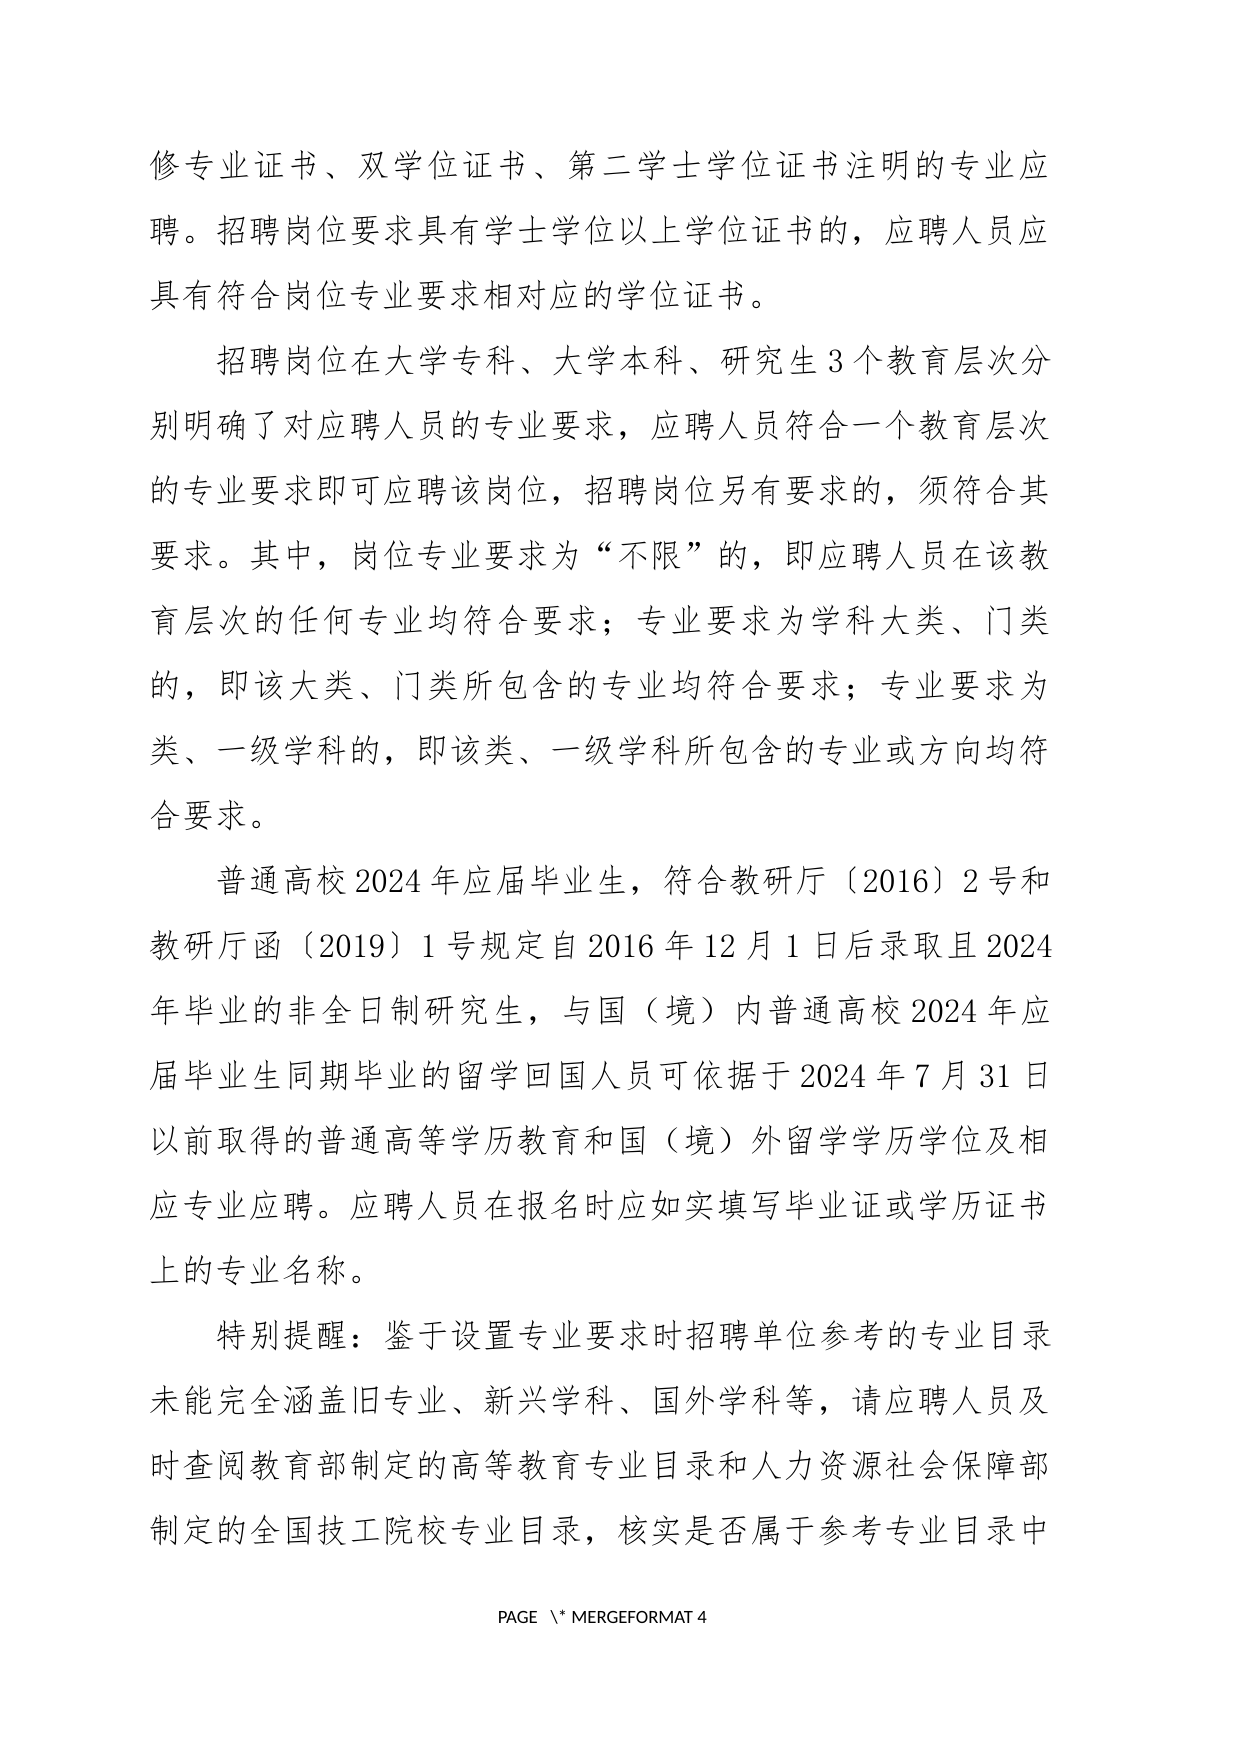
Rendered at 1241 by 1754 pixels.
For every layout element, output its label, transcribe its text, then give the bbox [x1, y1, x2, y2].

list 招聘岗位在大学专科、大学本科、研究生3个教育层次分别明确了对应聘人员的专业要求，应聘人员符合一个教育层次的专业要求即可应聘该岗位，招聘岗位另有要求的，须符合其要求。其中，岗位专业要求为“不限”的，即应聘人员在该教育层次的任何专业均符合要求；专业要求为学科大类、门类的，即该大类、门类所包含的专业均符合要求；专业要求为类、一级学科的，即该类、一级学科所包含的专业或方向均符合要求。 [148, 325, 1053, 845]
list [148, 130, 1053, 325]
list 普通高校2024年应届毕业生，符合教研厅〔2016〕2号和教研厅函〔2019〕1号规定自2016年12月1日后录取且2024年毕业的非全日制研究生，与国（境）内普通高校2024年应届毕业生同期毕业的留学回国人员可依据于2024年7月31日以前取得的普通高等学历教育和国（境）外留学学历学位及相应专业应聘。应聘人员在报名时应如实填写毕业证或学历证书上的专业名称。 [148, 845, 1053, 1300]
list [148, 1300, 1053, 1560]
